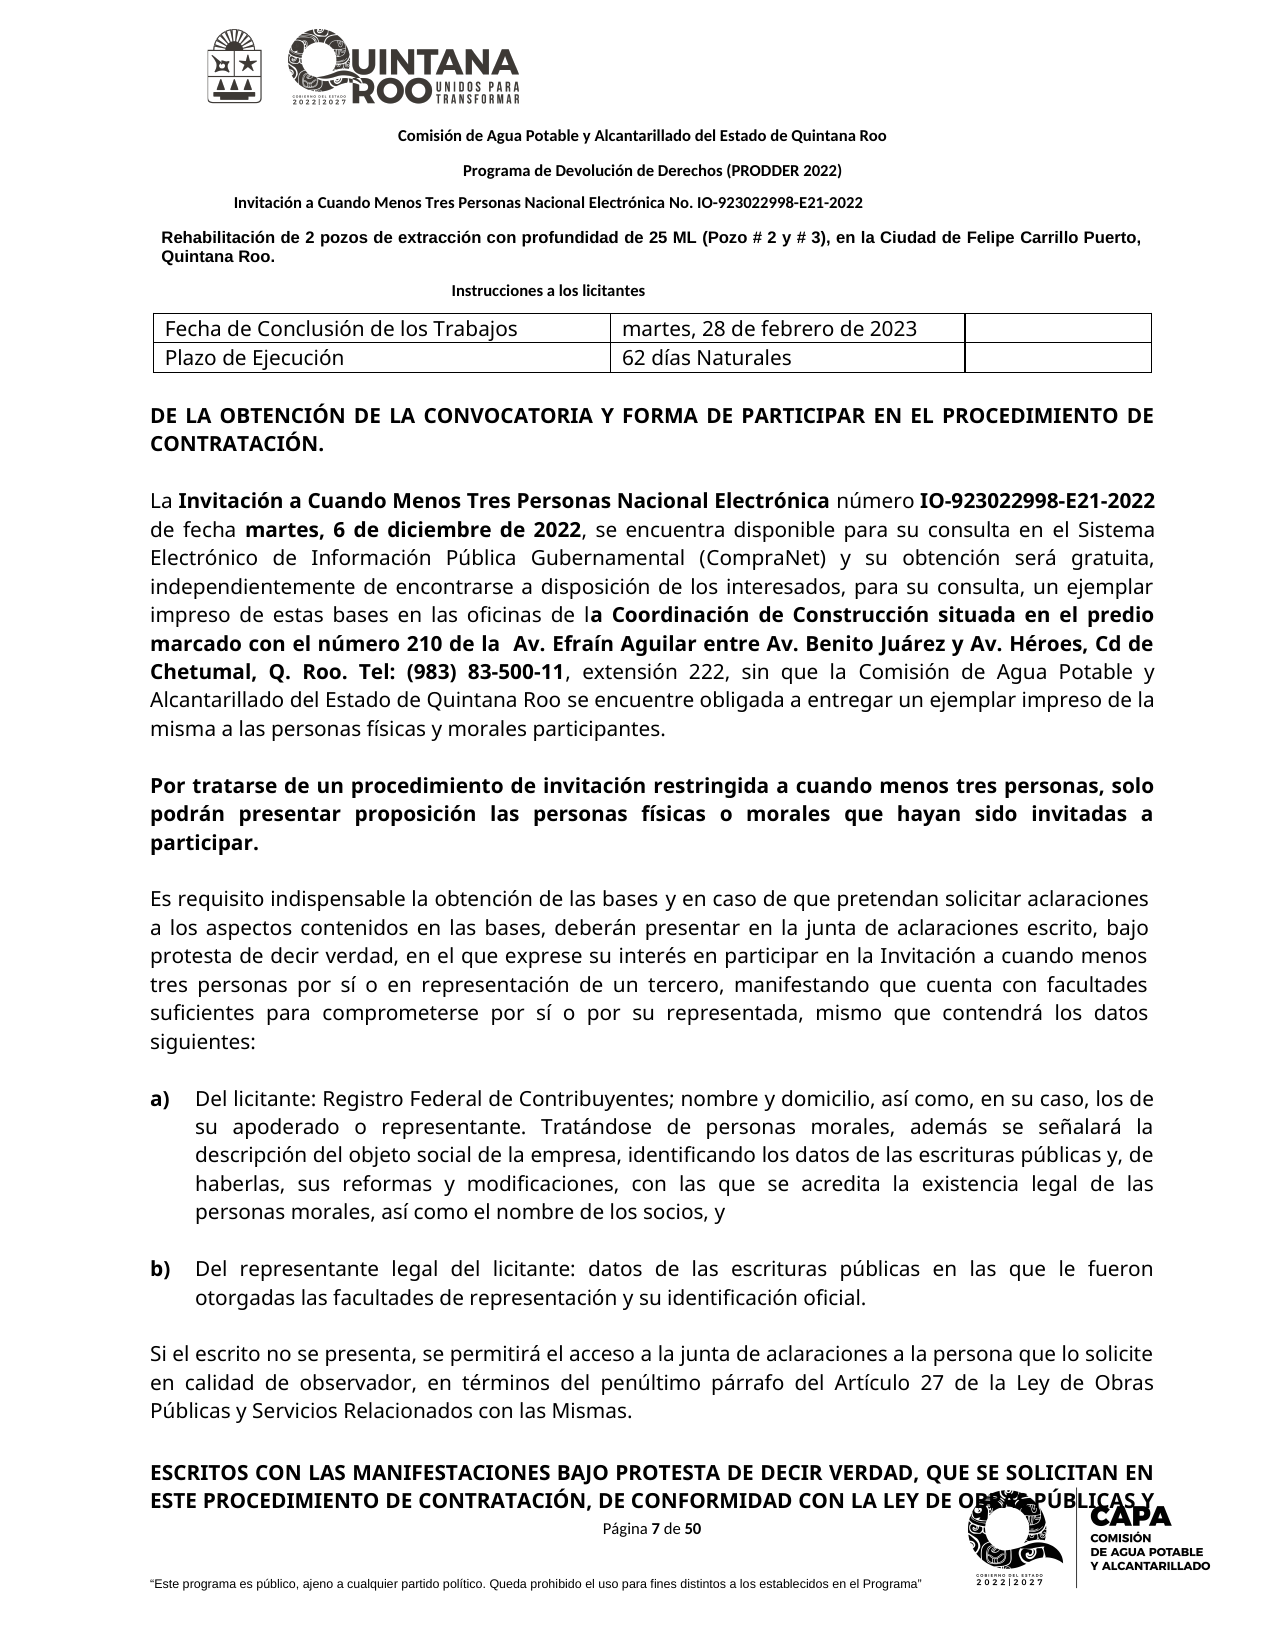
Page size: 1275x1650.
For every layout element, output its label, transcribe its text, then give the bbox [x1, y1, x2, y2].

text La Invitación a Cuando Menos Tres Personas Nacional Electrónica número IO-923022998-E21-2022 de fecha martes, 6 de diciembre de 2022, se encuentra disponible para su consulta en el Sistema Electrónico de Información Pública Gubernamental (CompraNet) y su obtención será gratuita, independientemente de encontrarse a disposición de los interesados, para su consulta, un ejemplar impreso de estas bases en las oficinas de la Coordinación de Construcción situada en el predio marcado con el número 210 de la Av. Efraín Aguilar entre Av. Benito Juárez y Av. Héroes, Cd de Chetumal, Q. Roo. Tel: (983) 83-500-11, extensión 222, sin que la Comisión de Agua Potable y Alcantarillado del Estado de Quintana Roo se encuentre obligada a entregar un ejemplar impreso de la misma a las personas físicas y morales participantes. [150, 486, 1155, 742]
text b) Del representante legal del licitante: datos de las escrituras públicas en las que le fueron otorgadas las facultades de representación y su identificación oficial. [150, 1254, 1155, 1311]
table_cell Plazo de Ejecución [154, 343, 610, 372]
text Por tratarse de un procedimiento de invitación restringida a cuando menos tres personas, solo podrán presentar proposición las personas físicas o morales que hayan sido invitadas a participar. [150, 771, 1155, 856]
table_cell Fecha de Conclusión de los Trabajos [154, 314, 610, 342]
table_cell 62 días Naturales [611, 343, 964, 372]
text Si el escrito no se presenta, se permitirá el acceso a la junta de aclaraciones a la persona que lo solicite en calidad de observador, en términos del penúltimo párrafo del Artículo 27 de la Ley de Obras Públicas y Servicios Relacionados con las Mismas. [150, 1339, 1155, 1425]
text Es requisito indispensable la obtención de las bases y en caso de que pretendan solicitar aclaraciones a los aspectos contenidos en las bases, deberán presentar en la junta de aclaraciones escrito, bajo protesta de decir verdad, en el que exprese su interés en participar en la Invitación a cuando menos tres personas por sí o en representación de un tercero, manifestando que cuenta con facultades suficientes para comprometerse por sí o por su representada, mismo que contendrá los datos siguientes: [150, 884, 1150, 1055]
picture [207, 29, 519, 105]
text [150, 1458, 1155, 1515]
picture [946, 1458, 1226, 1616]
table_cell [966, 314, 1151, 342]
table_cell [966, 343, 1151, 372]
table_cell martes, 28 de febrero de 2023 [611, 314, 964, 342]
text a) Del licitante: Registro Federal de Contribuyentes; nombre y domicilio, así como, en su caso, los de su apoderado o representante. Tratándose de personas morales, además se señalará la descripción del objeto social de la empresa, identificando los datos de las escrituras públicas y, de haberlas, sus reformas y modificaciones, con las que se acredita la existencia legal de las personas morales, así como el nombre de los socios, y [150, 1084, 1155, 1226]
text DE LA OBTENCIÓN DE LA CONVOCATORIA Y FORMA DE PARTICIPAR EN EL PROCEDIMIENTO DE CONTRATACIÓN. [150, 401, 1155, 458]
